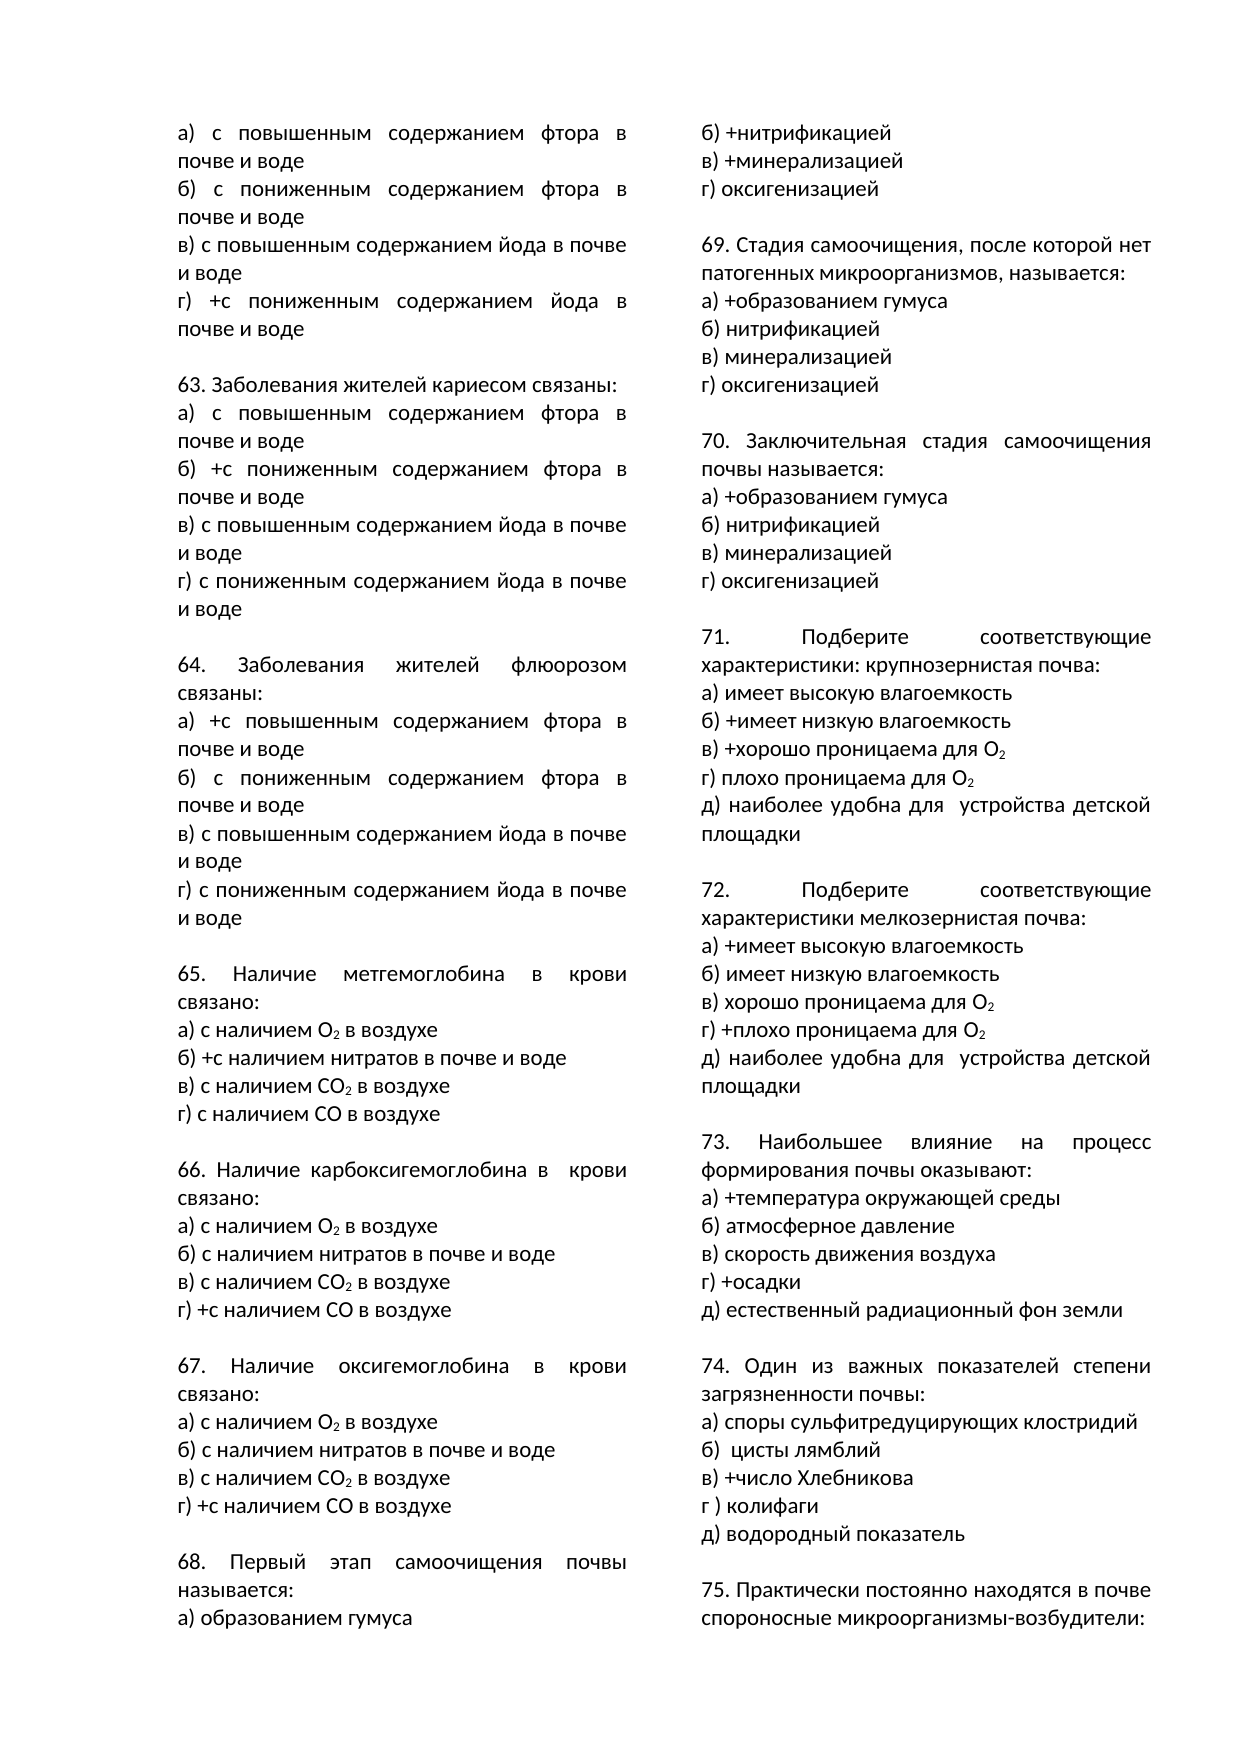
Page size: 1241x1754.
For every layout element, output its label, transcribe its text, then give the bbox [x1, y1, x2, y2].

text 68. Первый этап самоочищения почвы называется: [177, 1547, 627, 1603]
text г) плохо проницаема для O2 [701, 763, 1152, 791]
text в) хорошо проницаема для O2 [701, 987, 1152, 1015]
text а) имеет высокую влагоемкость [701, 678, 1152, 707]
text в) с наличием СO2 в воздухе [177, 1267, 627, 1295]
text 72. Подберите соответствующие характеристики мелкозернистая почва: [701, 875, 1152, 931]
text 70. Заключительная стадия самоочищения почвы называется: [701, 426, 1152, 482]
text а) образованием гумуса [177, 1603, 627, 1631]
text б) +с пониженным содержанием фтора в почве и воде [177, 454, 627, 510]
text г) с пониженным содержанием йода в почве и воде [177, 566, 627, 622]
text д) естественный радиационный фон земли [701, 1295, 1152, 1323]
text а) с повышенным содержанием фтора в почве и воде [177, 398, 627, 454]
text б) атмосферное давление [701, 1211, 1152, 1239]
text а) +образованием гумуса [701, 482, 1152, 510]
text б) +имеет низкую влагоемкость [701, 707, 1152, 734]
text г) +осадки [701, 1267, 1152, 1295]
text г) с пониженным содержанием йода в почве и воде [177, 875, 627, 931]
text а) с повышенным содержанием фтора в почве и воде [177, 118, 627, 174]
text д) водородный показатель [701, 1519, 1152, 1547]
text а) +температура окружающей среды [701, 1183, 1152, 1211]
text в) с наличием СО2 в воздухе [177, 1071, 627, 1099]
text в) +число Хлебникова [701, 1463, 1152, 1491]
text а) с наличием O2 в воздухе [177, 1015, 627, 1043]
text 69. Стадия самоочищения, после которой нет патогенных микроорганизмов, называется: [701, 230, 1152, 286]
text г) оксигенизацией [701, 174, 1152, 202]
text 75. Практически постоянно находятся в почве спороносные микроорганизмы-возбудители: [701, 1575, 1152, 1631]
text 67. Наличие оксигемоглобина в крови связано: [177, 1351, 627, 1407]
text в) с наличием СO2 в воздухе [177, 1463, 627, 1491]
text 74. Один из важных показателей степени загрязненности почвы: [701, 1351, 1152, 1407]
text а) с наличием O2 в воздухе [177, 1407, 627, 1435]
text а) с наличием O2 в воздухе [177, 1211, 627, 1239]
text в) минерализацией [701, 538, 1152, 566]
text 66. Наличие карбоксигемоглобина в крови связано: [177, 1155, 627, 1211]
text б) +с наличием нитратов в почве и воде [177, 1043, 627, 1071]
text б) с наличием нитратов в почве и воде [177, 1435, 627, 1463]
text г) оксигенизацией [701, 566, 1152, 594]
text г) +с наличием СО в воздухе [177, 1491, 627, 1519]
text в) с повышенным содержанием йода в почве и воде [177, 819, 627, 875]
text б) с пониженным содержанием фтора в почве и воде [177, 174, 627, 230]
text б) нитрификацией [701, 510, 1152, 538]
text 65. Наличие метгемоглобина в крови связано: [177, 959, 627, 1015]
text д) наиболее удобна для устройства детской площадки [701, 1043, 1152, 1099]
text а) +имеет высокую влагоемкость [701, 931, 1152, 959]
text г ) колифаги [701, 1491, 1152, 1519]
text а) +образованием гумуса [701, 286, 1152, 314]
text б) с наличием нитратов в почве и воде [177, 1239, 627, 1267]
text б) цисты лямблий [701, 1435, 1152, 1463]
text б) имеет низкую влагоемкость [701, 959, 1152, 987]
text 64. Заболевания жителей флюорозом связаны: [177, 651, 627, 707]
text д) наиболее удобна для устройства детской площадки [701, 791, 1152, 847]
text 73. Наибольшее влияние на процесс формирования почвы оказывают: [701, 1127, 1152, 1183]
text в) с повышенным содержанием йода в почве и воде [177, 230, 627, 286]
text г) с наличием СО в воздухе [177, 1099, 627, 1127]
text 71. Подберите соответствующие характеристики: крупнозернистая почва: [701, 622, 1152, 678]
text в) с повышенным содержанием йода в почве и воде [177, 510, 627, 566]
text б) +нитрификацией [701, 118, 1152, 146]
text г) +с наличием СО в воздухе [177, 1295, 627, 1323]
text б) с пониженным содержанием фтора в почве и воде [177, 763, 627, 819]
text г) оксигенизацией [701, 370, 1152, 398]
text а) +с повышенным содержанием фтора в почве и воде [177, 707, 627, 763]
text в) минерализацией [701, 342, 1152, 370]
text б) нитрификацией [701, 314, 1152, 342]
text в) +минерализацией [701, 146, 1152, 174]
text 63. Заболевания жителей кариесом связаны: [177, 370, 627, 398]
text в) скорость движения воздуха [701, 1239, 1152, 1267]
text г) +плохо проницаема для O2 [701, 1015, 1152, 1043]
text в) +хорошо проницаема для O2 [701, 734, 1152, 763]
text г) +с пониженным содержанием йода в почве и воде [177, 286, 627, 342]
text а) споры сульфитредуцирующих клостридий [701, 1407, 1152, 1435]
